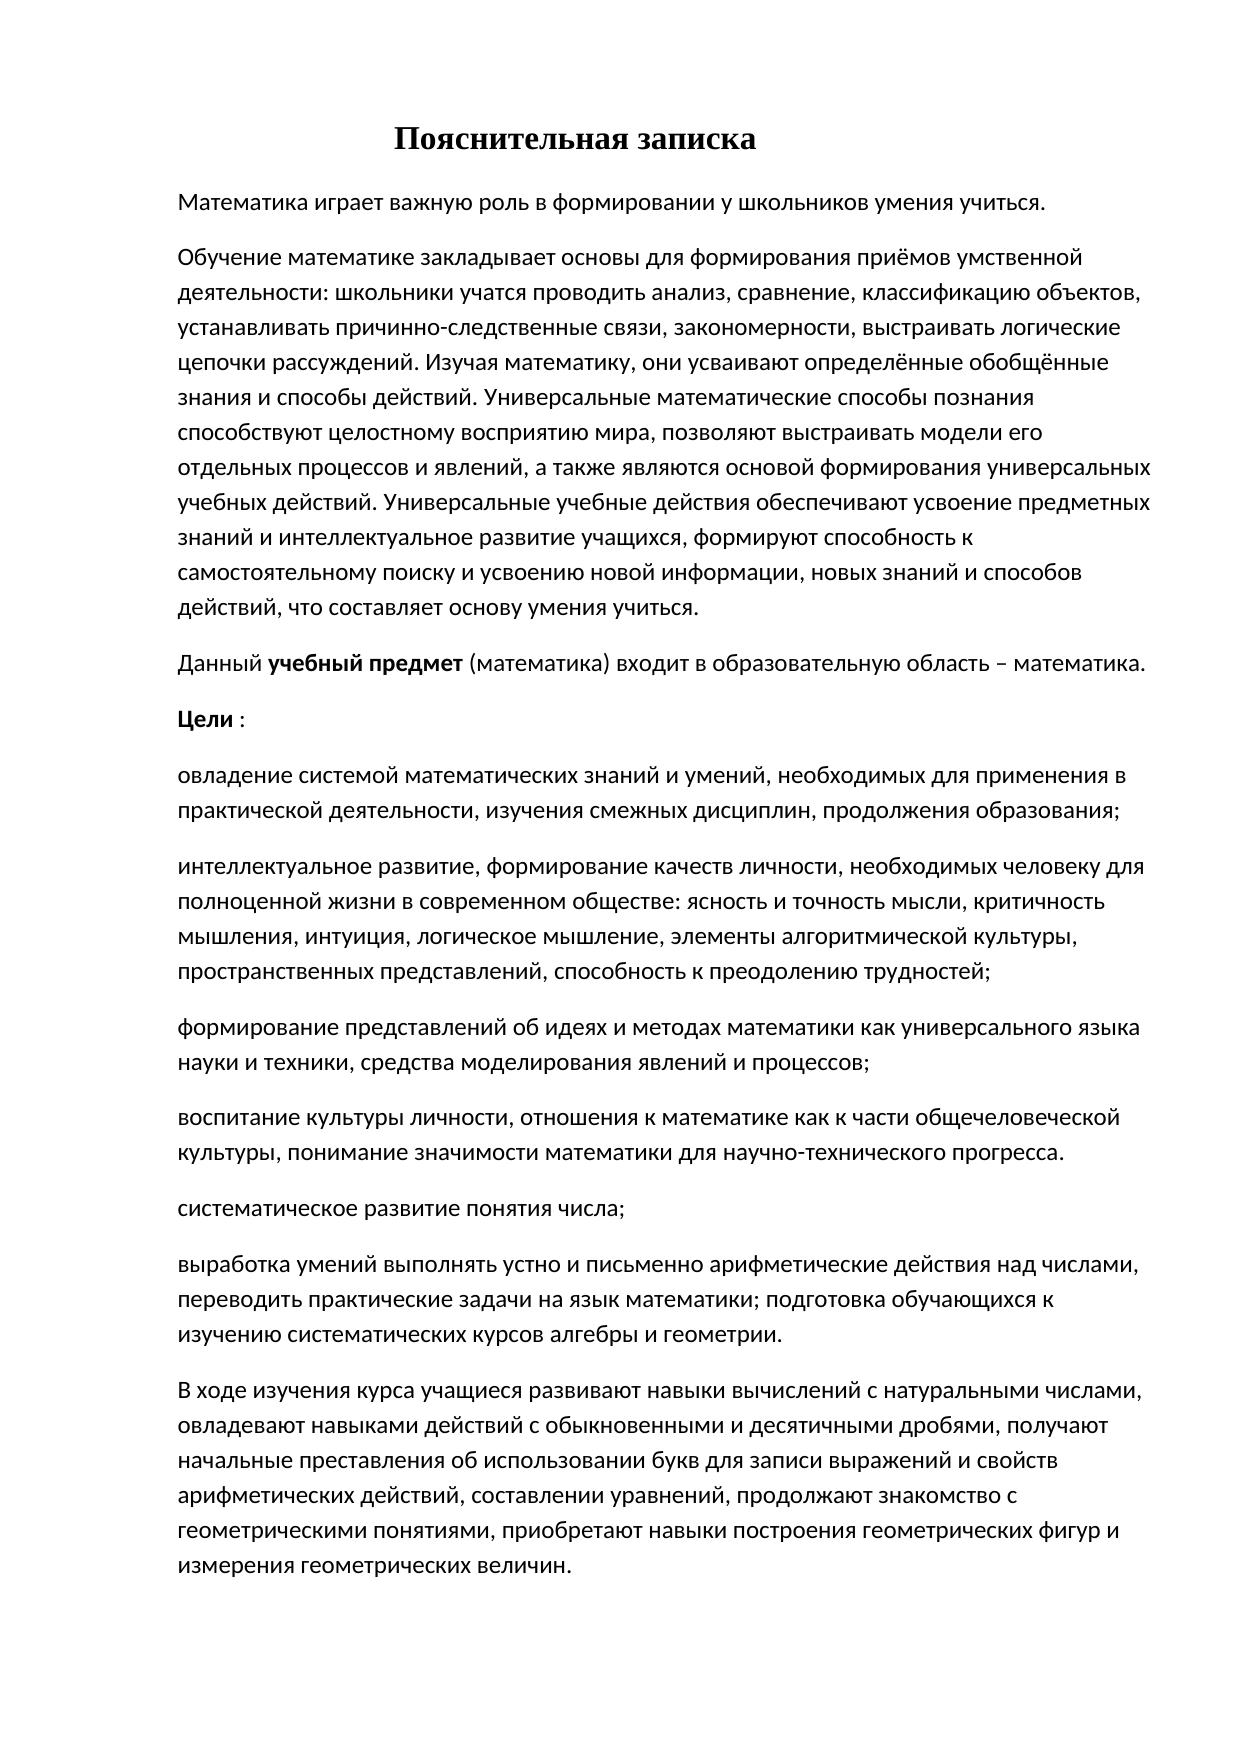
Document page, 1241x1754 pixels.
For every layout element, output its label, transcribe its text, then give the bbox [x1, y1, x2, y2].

text воспитание культуры личности, отношения к математике как к части общечеловеческой культуры, понимание значимости математики для научно-технического прогресса. [177, 1101, 1152, 1167]
text Математика играет важную роль в формировании у школьников умения учиться. [177, 186, 1152, 216]
text систематическое развитие понятия числа; [177, 1192, 1152, 1223]
text Пояснительная записка [177, 118, 1152, 156]
text Цели : [177, 703, 1152, 734]
text овладение системой математических знаний и умений, необходимых для применения в практической деятельности, изучения смежных дисциплин, продолжения образования; [177, 759, 1152, 824]
text В ходе изучения курса учащиеся развивают навыки вычислений с натуральными числами, овладевают навыками действий с обыкновенными и десятичными дробями, получают начальные преставления об использовании букв для записи выражений и свойств арифметических действий, составлении уравнений, продолжают знакомство с геометрическими понятиями, приобретают навыки построения геометрических фигур и измерения геометрических величин. [177, 1374, 1152, 1579]
text формирование представлений об идеях и методах математики как универсального языка науки и техники, средства моделирования явлений и процессов; [177, 1011, 1152, 1076]
text интеллектуальное развитие, формирование качеств личности, необходимых человеку для полноценной жизни в современном обществе: ясность и точность мысли, критичность мышления, интуиция, логическое мышление, элементы алгоритмической культуры, пространственных представлений, способность к преодолению трудностей; [177, 850, 1152, 985]
text Данный учебный предмет (математика) входит в образовательную область – математика. [177, 647, 1152, 678]
text выработка умений выполнять устно и письменно арифметические действия над числами, переводить практические задачи на язык математики; подготовка обучающихся к изучению систематических курсов алгебры и геометрии. [177, 1248, 1152, 1349]
text Обучение математике закладывает основы для формирования приёмов умственной деятельности: школьники учатся проводить анализ, сравнение, классификацию объектов, устанавливать причинно-следственные связи, закономерности, выстраивать логические цепочки рассуждений. Изучая математику, они усваивают определённые обобщённые знания и способы действий. Универсальные математические способы познания способствуют целостному восприятию мира, позволяют выстраивать модели его отдельных процессов и явлений, а также являются основой формирования универсальных учебных действий. Универсальные учебные действия обеспечивают усвоение предметных знаний и интеллектуальное развитие учащихся, формируют способность к самостоятельному поиску и усвоению новой информации, новых знаний и способов действий, что составляет основу умения учиться. [177, 241, 1152, 622]
